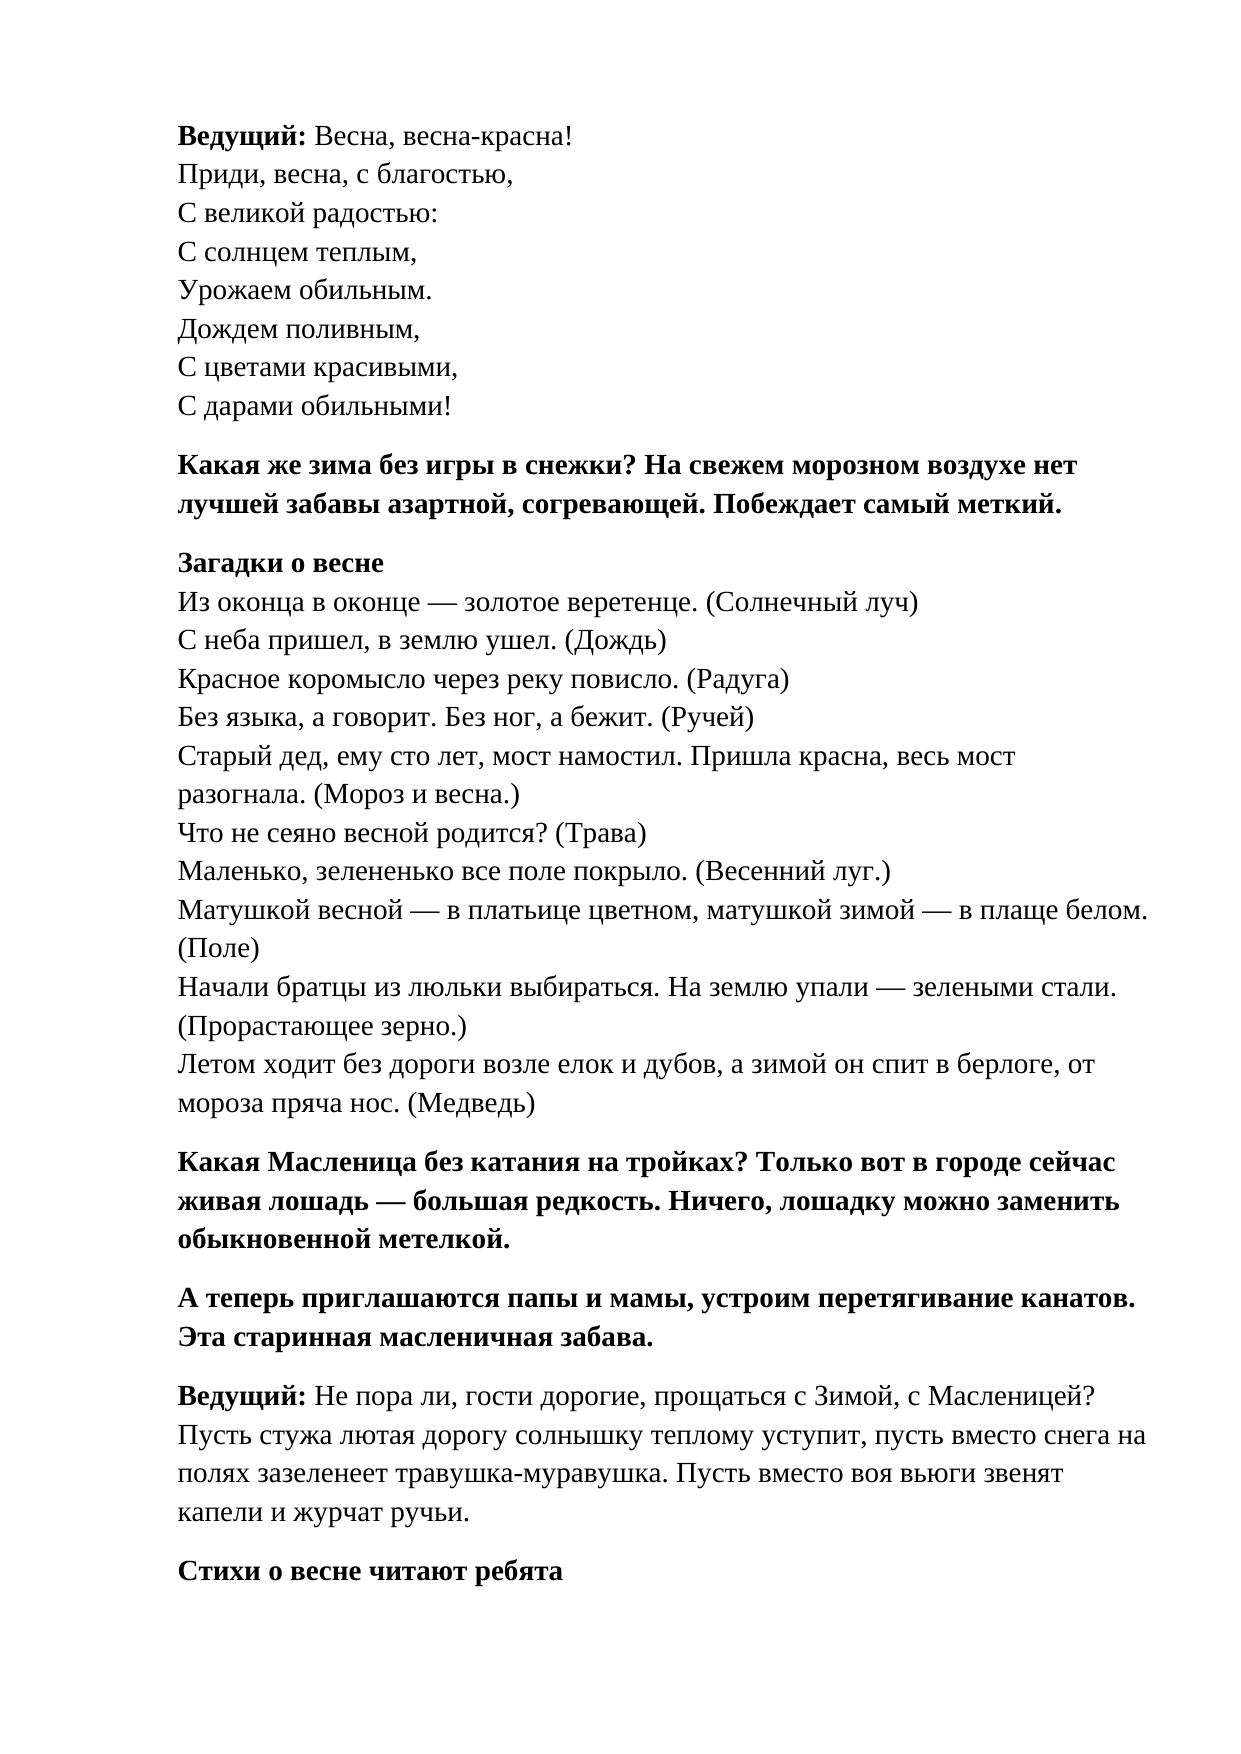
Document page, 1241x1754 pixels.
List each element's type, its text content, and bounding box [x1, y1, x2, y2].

text Ведущий: Не пора ли, гости дорогие, прощаться с Зимой, с Масленицей? Пусть стужа лютая дорогу солнышку теплому уступит, пусть вместо снега на полях зазеленеет травушка-муравушка. Пусть вместо воя вьюги звенят капели и журчат ручьи. [177, 1378, 1152, 1528]
text Загадки о весне Из оконца в оконце — золотое веретенце. (Солнечный луч) С неба пришел, в землю ушел. (Дождь) Красное коромысло через реку повисло. (Радуга) Без языка, а говорит. Без ног, а бежит. (Ручей) Старый дед, ему сто лет, мост намостил. Пришла красна, весь мост разогнала. (Мороз и весна.) Что не сеяно весной родится? (Трава) Маленько, зелененько все поле покрыло. (Весенний луг.) Матушкой весной — в платьице цветном, матушкой зимой — в плаще белом. (Поле) Начали братцы из люльки выбираться. На землю упали — зелеными стали. (Прорастающее зерно.) Летом ходит без дороги возле елок и дубов, а зимой он спит в берлоге, от мороза пряча нос. (Медведь) [177, 545, 1152, 1118]
text А теперь приглашаются папы и мамы, устроим перетягивание канатов. Эта старинная масленичная забава. [177, 1281, 1152, 1353]
text Какая Масленица без катания на тройках? Только вот в городе сейчас живая лошадь — большая редкость. Ничего, лошадку можно заменить обыкновенной метелкой. [177, 1144, 1152, 1255]
text Ведущий: Весна, весна-красна! Приди, весна, с благостью, С великой радостью: С солнцем теплым, Урожаем обильным. Дождем поливным, С цветами красивыми, С дарами обильными! [177, 118, 1152, 421]
text Какая же зима без игры в снежки? На свежем морозном воздухе нет лучшей забавы азартной, согревающей. Побеждает самый меткий. [177, 447, 1152, 519]
text Стихи о весне читают ребята [177, 1553, 1152, 1587]
